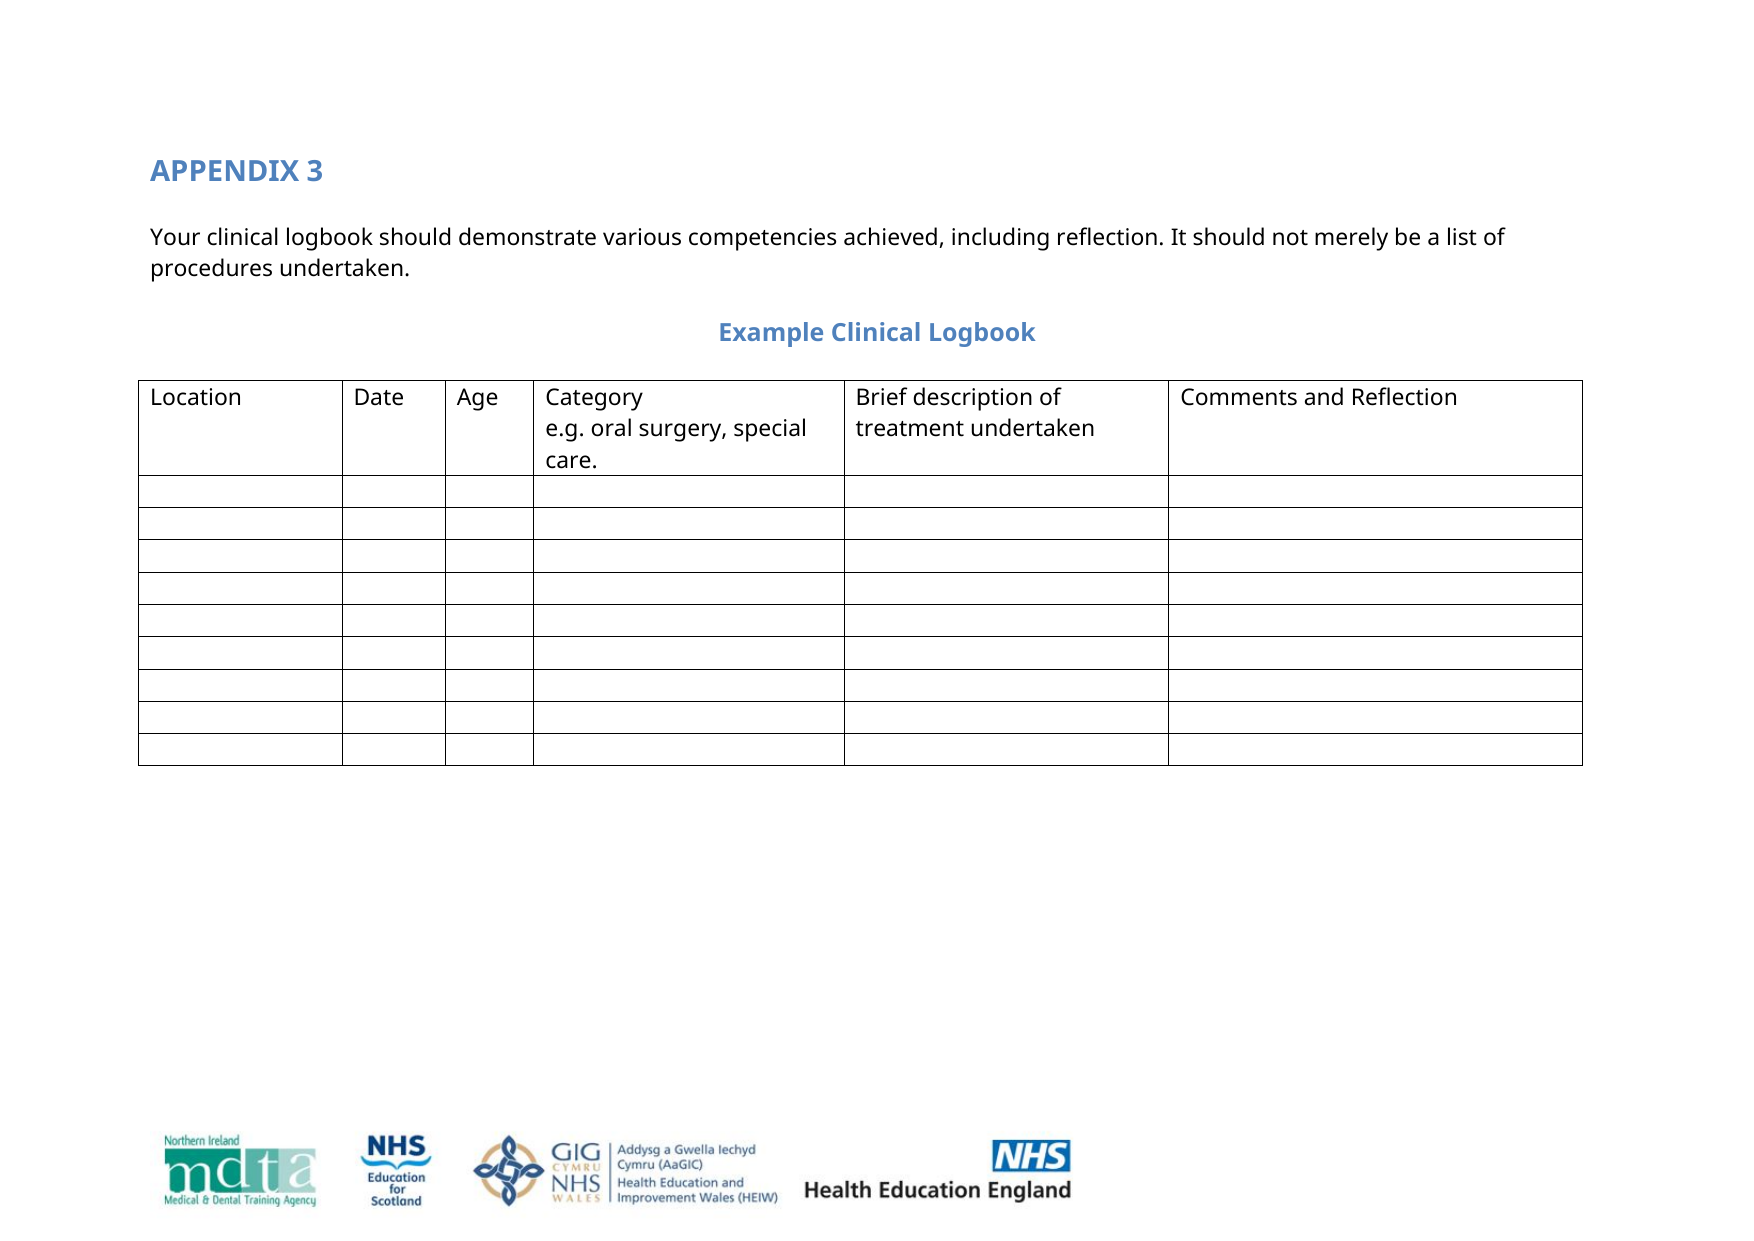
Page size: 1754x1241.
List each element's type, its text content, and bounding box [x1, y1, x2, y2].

table_cell [1169, 637, 1582, 668]
table_cell [1169, 540, 1582, 572]
table_header Brief description of treatment undertaken [845, 381, 1168, 475]
table_cell [845, 702, 1168, 733]
table_cell [139, 605, 342, 636]
table_cell [139, 670, 342, 701]
table_cell [343, 540, 445, 572]
table_cell [343, 476, 445, 507]
table_cell [534, 508, 844, 539]
table_cell [139, 637, 342, 668]
table_cell [534, 573, 844, 604]
table_cell [446, 637, 533, 668]
table_header Comments and Reflection [1169, 381, 1582, 475]
table_cell [845, 605, 1168, 636]
table_cell [343, 605, 445, 636]
table_cell [446, 670, 533, 701]
table_cell [139, 702, 342, 733]
table_cell [534, 476, 844, 507]
table_cell [1169, 702, 1582, 733]
table_cell [446, 573, 533, 604]
text Your clinical logbook should demonstrate various competencies achieved, including reflection. It should not merely be a list of procedures undertaken. [150, 221, 1604, 283]
table_cell [139, 476, 342, 507]
table_cell [343, 702, 445, 733]
table_cell [139, 540, 342, 572]
table_cell [534, 540, 844, 572]
table_cell [343, 637, 445, 668]
table_cell [1169, 508, 1582, 539]
picture [150, 1114, 1091, 1235]
text APPENDIX 3 [150, 150, 1604, 190]
table_header Date [343, 381, 445, 475]
table_cell [446, 476, 533, 507]
table_cell [845, 573, 1168, 604]
table_cell [446, 702, 533, 733]
table_cell [1169, 476, 1582, 507]
table_cell [446, 734, 533, 765]
table_header Location [139, 381, 342, 475]
table_cell [534, 734, 844, 765]
table_cell [446, 508, 533, 539]
table_cell [845, 637, 1168, 668]
table_cell [845, 540, 1168, 572]
table_cell [534, 605, 844, 636]
table_header Age [446, 381, 533, 475]
table_cell [139, 508, 342, 539]
table_cell [845, 734, 1168, 765]
table_cell [845, 670, 1168, 701]
text Example Clinical Logbook [150, 315, 1604, 349]
table_cell [343, 573, 445, 604]
table_cell [343, 670, 445, 701]
table_cell [139, 734, 342, 765]
table_cell [845, 508, 1168, 539]
table_cell [1169, 573, 1582, 604]
table_cell [343, 508, 445, 539]
table_cell [1169, 605, 1582, 636]
table_cell [343, 734, 445, 765]
table_cell [534, 637, 844, 668]
table_cell [139, 573, 342, 604]
table_cell [1169, 734, 1582, 765]
table_cell [845, 476, 1168, 507]
table_cell [534, 670, 844, 701]
table_cell [446, 540, 533, 572]
table_cell [534, 702, 844, 733]
table_cell [446, 605, 533, 636]
table_header Category e.g. oral surgery, special care. [534, 381, 844, 475]
table_cell [1169, 670, 1582, 701]
